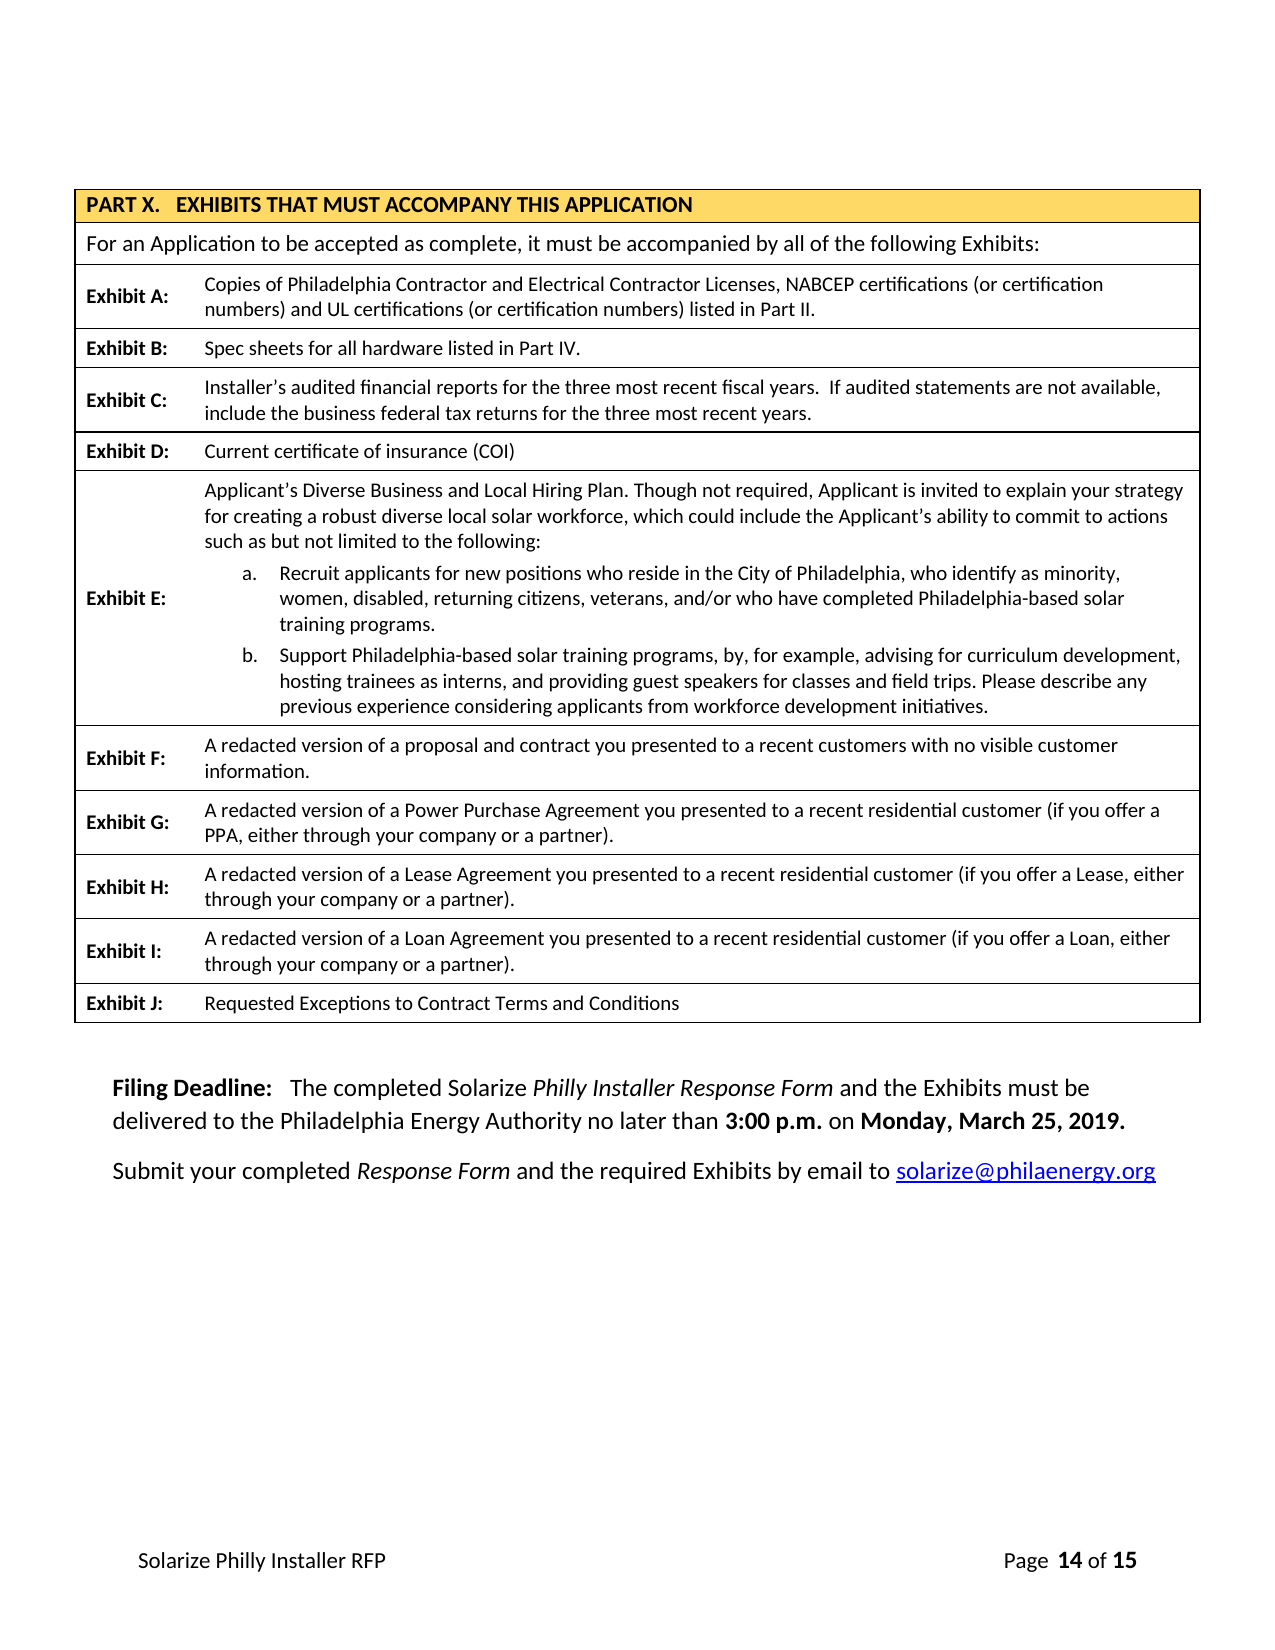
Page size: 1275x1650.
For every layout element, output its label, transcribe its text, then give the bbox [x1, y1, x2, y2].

table_cell Current certificate of insurance (COI) [193, 433, 1199, 470]
table_cell Exhibit H: [76, 855, 193, 918]
table_cell Exhibit D: [76, 433, 193, 470]
table_cell Applicant’s Diverse Business and Local Hiring Plan. Though not required, Applicant is invited to explain your strategy for creating a robust diverse local solar workforce, which could include the Applicant’s ability to commit to actions such as but not limited to the following: Recruit applicants for new positions who reside in the City of Philadelphia, who identify as minority, women, disabled, returning citizens, veterans, and/or who have completed Philadelphia-based solar training programs. Support Philadelphia-based solar training programs, by, for example, advising for curriculum development, hosting trainees as interns, and providing guest speakers for classes and field trips. Please describe any previous experience considering applicants from workforce development initiatives. [193, 471, 1199, 725]
table_cell Exhibit I: [76, 919, 193, 983]
table_cell Exhibit A: [76, 265, 193, 328]
table_cell Exhibit G: [76, 791, 193, 854]
table_cell A redacted version of a Loan Agreement you presented to a recent residential customer (if you offer a Loan, either through your company or a partner). [193, 919, 1199, 983]
table_cell Requested Exceptions to Contract Terms and Conditions [193, 984, 1199, 1022]
table_cell Installer’s audited financial reports for the three most recent fiscal years. If audited statements are not available, include the business federal tax returns for the three most recent years. [193, 368, 1199, 431]
table_cell Exhibit C: [76, 368, 193, 431]
text Submit your completed Response Form and the required Exhibits by email to solarize@philaenergy.org [112, 1155, 1162, 1185]
table_cell For an Application to be accepted as complete, it must be accompanied by all of the following Exhibits: [76, 223, 1199, 264]
table_header PART X. EXHIBITS THAT MUST ACCOMPANY THIS APPLICATION [76, 190, 1199, 222]
table_cell A redacted version of a proposal and contract you presented to a recent customers with no visible customer information. [193, 726, 1199, 789]
table_cell Exhibit E: [76, 471, 193, 725]
table_cell A redacted version of a Power Purchase Agreement you presented to a recent residential customer (if you offer a PPA, either through your company or a partner). [193, 791, 1199, 854]
table_cell Exhibit B: [76, 329, 193, 367]
table_cell Spec sheets for all hardware listed in Part IV. [193, 329, 1199, 367]
table_cell Exhibit J: [76, 984, 193, 1022]
table_cell A redacted version of a Lease Agreement you presented to a recent residential customer (if you offer a Lease, either through your company or a partner). [193, 855, 1199, 918]
text Filing Deadline: The completed Solarize Philly Installer Response Form and the Exhibits must be delivered to the Philadelphia Energy Authority no later than 3:00 p.m. on Monday, March 25, 2019. [112, 1072, 1162, 1136]
table_cell Copies of Philadelphia Contractor and Electrical Contractor Licenses, NABCEP certifications (or certification numbers) and UL certifications (or certification numbers) listed in Part II. [193, 265, 1199, 328]
table_cell Exhibit F: [76, 726, 193, 789]
